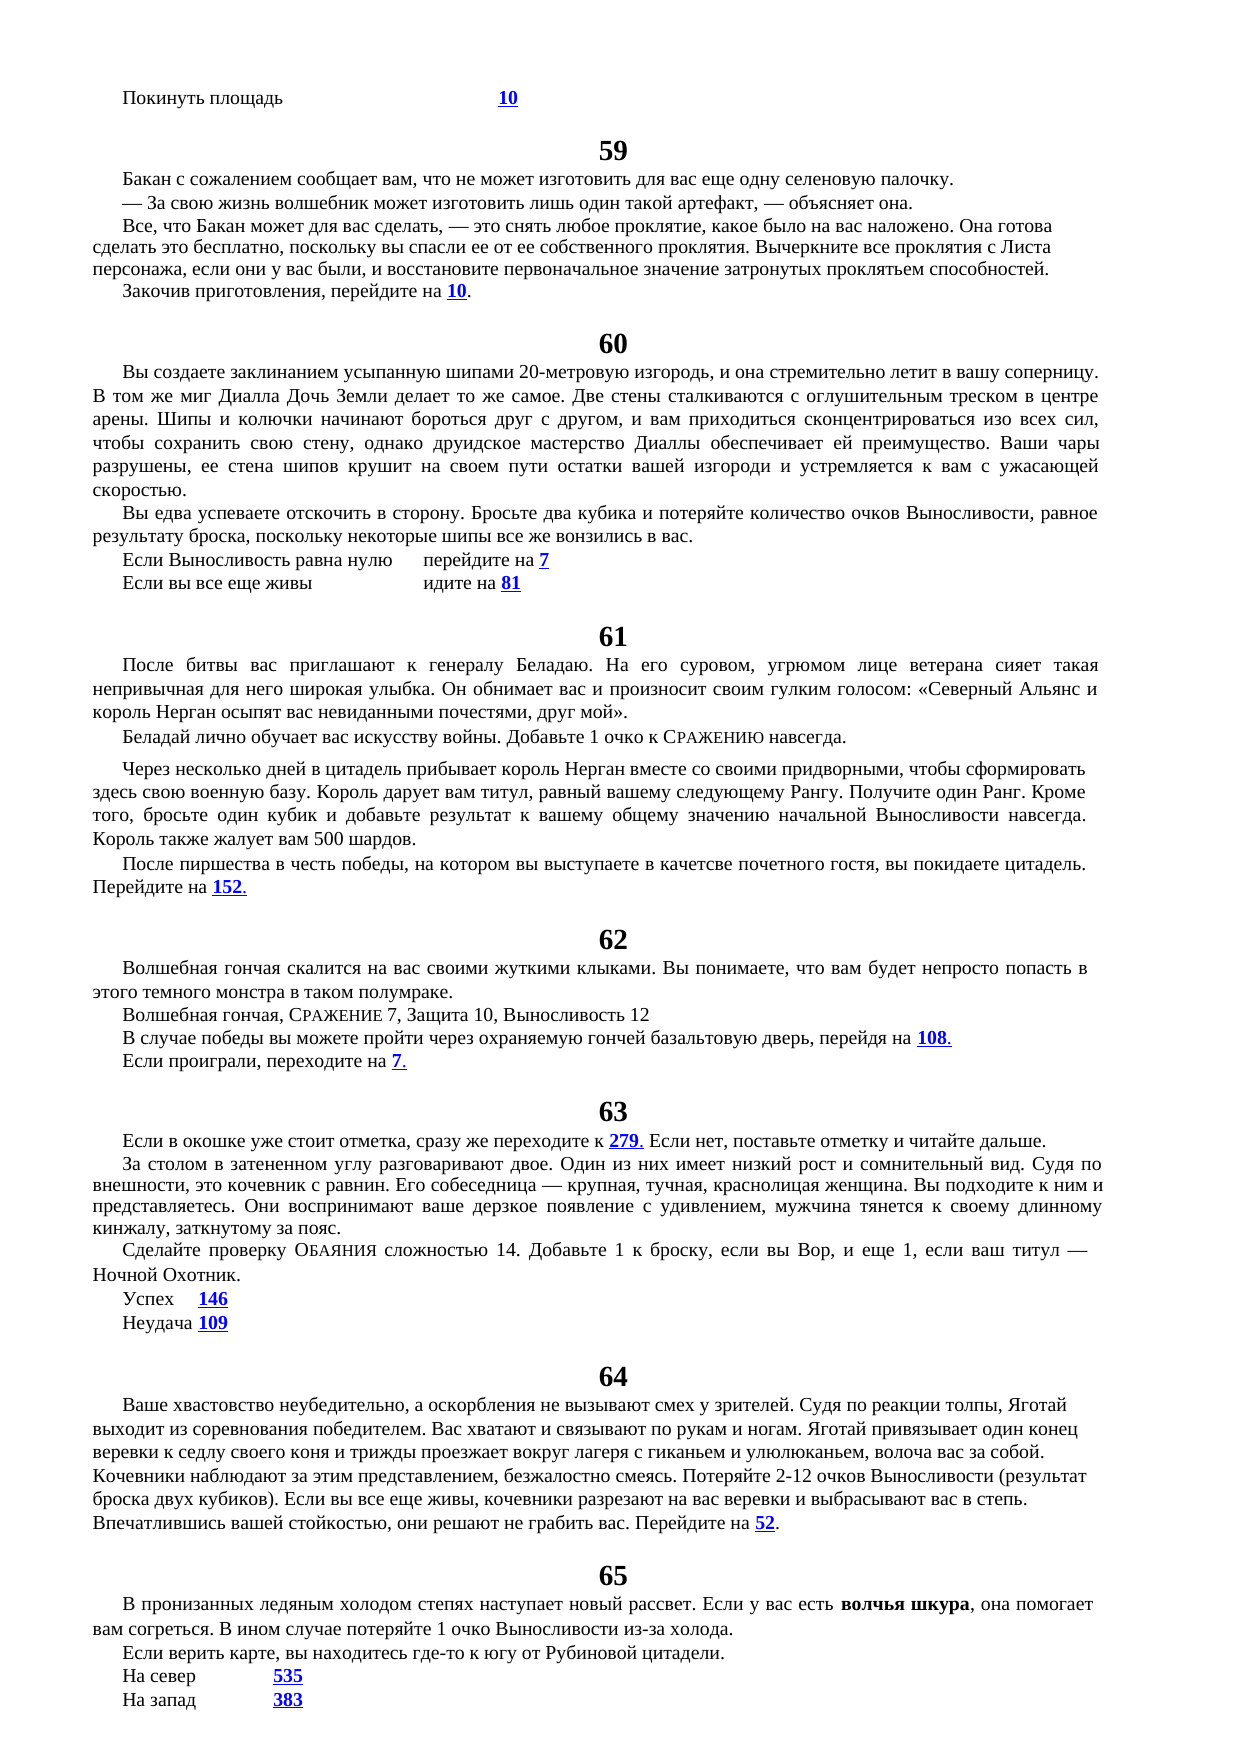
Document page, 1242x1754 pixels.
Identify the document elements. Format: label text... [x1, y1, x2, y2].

text Если верить карте, вы находитесь где-то к югу от Рубиновой цитадели. [92, 1641, 1087, 1663]
text Если проиграли, переходите на 7. [92, 1049, 1089, 1072]
text Закочив приготовления, перейдите на 10. [92, 279, 1104, 302]
subtitle 62 [92, 922, 1104, 956]
text В пронизанных ледяным холодом степях наступает новый рассвет. Если у вас есть волчья шкура, она помогает вам согреться. В ином случае потеряйте 1 очко Выносливости из-за холода. [92, 1592, 1093, 1639]
text Если Выносливость равна нулю перейдите на 7 [92, 548, 1099, 571]
text В случае победы вы можете пройти через охраняемую гончей базальтовую дверь, перейдя на 108. [92, 1026, 1092, 1049]
text Все, что Бакан может для вас сделать, — это снять любое проклятие, какое было на вас наложено. Она готова сделать это бесплатно, поскольку вы спасли ее от ее собственного проклятия. Вычеркните все проклятия с Листа персонажа, если они у вас были, и восстановите первоначальное значение затронутых проклятьем способностей. [92, 215, 1104, 279]
text Волшебная гончая, СРАЖЕНИЕ 7, Защита 10, Выносливость 12 [92, 1003, 1092, 1026]
text Вы едва успеваете отскочить в сторону. Бросьте два кубика и потеряйте количество очков Выносливости, равное результату броска, поскольку некоторые шипы все же вонзились в вас. [92, 501, 1099, 547]
subtitle 60 [92, 326, 1104, 360]
text После битвы вас приглашают к генералу Беладаю. На его суровом, угрюмом лице ветерана сияет такая непривычная для него широкая улыбка. Он обнимает вас и произносит своим гулким голосом: «Северный Альянс и король Нерган осыпят вас невиданными почестями, друг мой». [92, 653, 1100, 723]
text Сделайте проверку ОБАЯНИЯ сложностью 14. Добавьте 1 к броску, если вы Вор, и еще 1, если ваш титул — Ночной Охотник. [92, 1238, 1087, 1285]
text Вы создаете заклинанием усыпанную шипами 20-метровую изгородь, и она стремительно летит в вашу соперницу. В том же миг Диалла Дочь Земли делает то же самое. Две стены сталкиваются с оглушительным треском в центре арены. Шипы и колючки начинают бороться друг с другом, и вам приходиться сконцентрироваться изо всех сил, чтобы сохранить свою стену, однако друидское мастерство Диаллы обеспечивает ей преимущество. Ваши чары разрушены, ее стена шипов крушит на своем пути остатки вашей изгороди и устремляется к вам с ужасающей скоростью. [92, 360, 1101, 500]
text Успех 146 [92, 1287, 1087, 1309]
text Через несколько дней в цитадель прибывает король Нерган вместе со своими придворными, чтобы сформировать здесь свою военную базу. Король дарует вам титул, равный вашему следующему Рангу. Получите один Ранг. Кроме того, бросьте один кубик и добавьте результат к вашему общему значению начальной Выносливости навсегда. Король также жалует вам 500 шардов. [92, 757, 1087, 850]
text Неудача 109 [92, 1311, 1087, 1334]
text — За свою жизнь волшебник может изготовить лишь один такой артефакт, — объясняет она. [92, 191, 1104, 213]
subtitle 64 [92, 1359, 1104, 1393]
text Беладай лично обучает вас искусству войны. Добавьте 1 очко к СРАЖЕНИЮ навсегда. [92, 725, 1104, 748]
text Ваше хвастовство неубедительно, а оскорбления не вызывают смех у зрителей. Судя по реакции толпы, Яготай выходит из соревнования победителем. Вас хватают и связывают по рукам и ногам. Яготай привязывает один конец веревки к седлу своего коня и трижды проезжает вокруг лагеря с гиканьем и улюлюканьем, волоча вас за собой. Кочевники наблюдают за этим представлением, безжалостно смеясь. Потеряйте 2-12 очков Выносливости (результат броска двух кубиков). Если вы все еще живы, кочевники разрезают на вас веревки и выбрасывают вас в степь. Впечатлившись вашей стойкостью, они решают не грабить вас. Перейдите на 52. [92, 1393, 1089, 1533]
subtitle 63 [92, 1094, 1104, 1127]
text Если в окошке уже стоит отметка, сразу же переходите к 279. Если нет, поставьте отметку и читайте дальше. [92, 1129, 1087, 1151]
text После пиршества в честь победы, на котором вы выступаете в качетсве почетного гостя, вы покидаете цитадель. Перейдите на 152. [92, 852, 1087, 898]
text На север 535 [92, 1664, 1087, 1687]
text На запад 383 [92, 1688, 1087, 1710]
text Волшебная гончая скалится на вас своими жуткими клыками. Вы понимаете, что вам будет непросто попасть в этого темного монстра в таком полумраке. [92, 956, 1088, 1003]
text Бакан с сожалением сообщает вам, что не может изготовить для вас еще одну селеновую палочку. [92, 167, 1101, 190]
subtitle 59 [92, 133, 1104, 167]
subtitle 65 [92, 1558, 1104, 1592]
subtitle 61 [92, 619, 1104, 652]
text За столом в затененном углу разговаривают двое. Один из них имеет низкий рост и сомнительный вид. Судя по внешности, это кочевник с равнин. Его собеседница — крупная, тучная, краснолицая женщина. Вы подходите к ним и представляетесь. Они воспринимают ваше дерзкое появление с удивлением, мужчина тянется к своему длинному кинжалу, заткнутому за пояс. [92, 1153, 1104, 1238]
text Если вы все еще живы идите на 81 [92, 571, 1099, 594]
text Покинуть площадь 10 [92, 86, 1104, 109]
